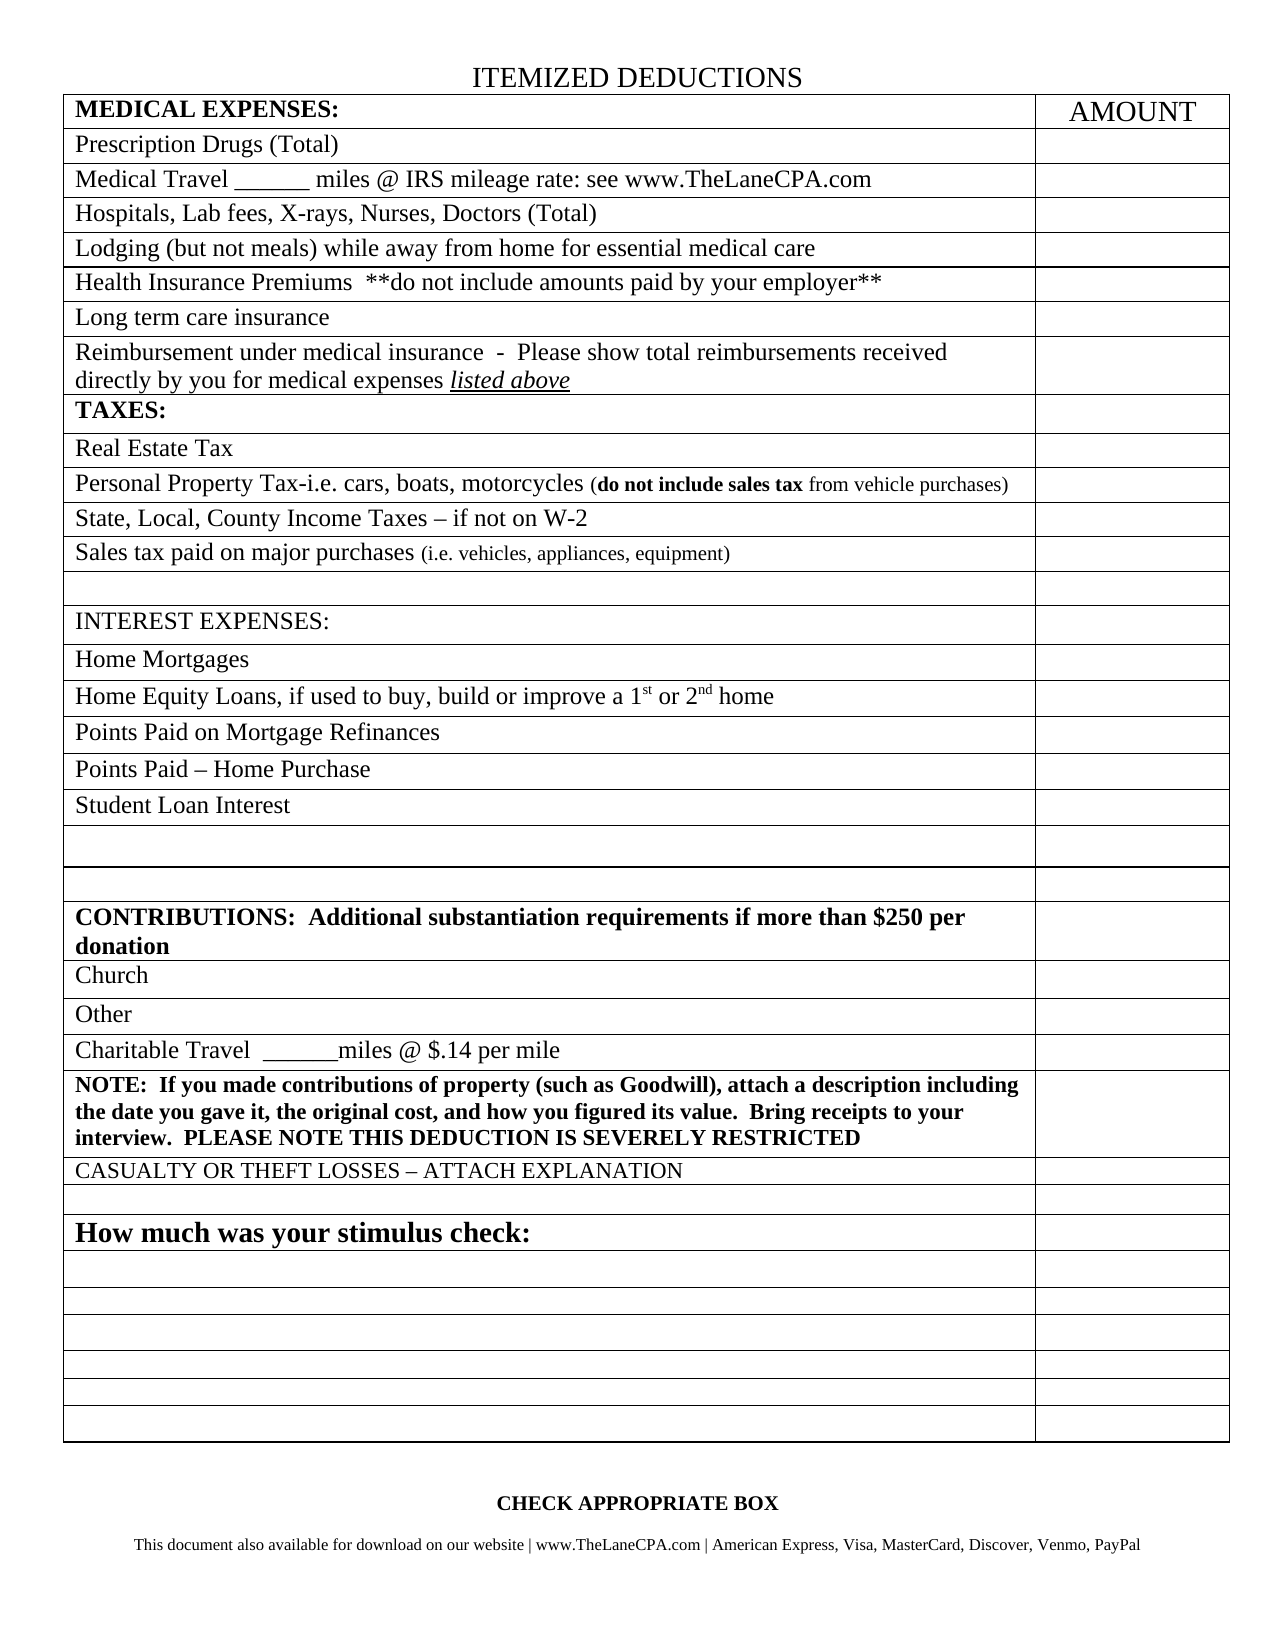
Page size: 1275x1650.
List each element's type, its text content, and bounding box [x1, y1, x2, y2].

table_cell [64, 1351, 1035, 1378]
table_cell Church [64, 961, 1035, 998]
table_cell TAXES: [64, 395, 1035, 432]
table_cell [1036, 1406, 1229, 1441]
table_cell Charitable Travel ______miles @ $.14 per mile [64, 1035, 1035, 1070]
table_cell [1036, 1251, 1229, 1287]
table_cell [64, 572, 1035, 605]
table_cell [1036, 1351, 1229, 1378]
table_cell [1036, 1158, 1229, 1184]
table_cell Lodging (but not meals) while away from home for essential medical care [64, 233, 1035, 266]
table_cell [64, 1185, 1035, 1214]
table_cell [64, 1251, 1035, 1287]
table_cell [64, 1315, 1035, 1350]
table_cell [1036, 645, 1229, 680]
table_cell [1036, 1035, 1229, 1070]
table_cell NOTE: If you made contributions of property (such as Goodwill), attach a description including the date you gave it, the original cost, and how you figured its value. Bring receipts to your interview. PLEASE NOTE THIS DEDUCTION IS SEVERELY RESTRICTED [64, 1071, 1035, 1157]
table_cell [1036, 268, 1229, 301]
table_cell Medical Travel ______ miles @ IRS mileage rate: see www.TheLaneCPA.com [64, 164, 1035, 197]
table_cell CONTRIBUTIONS: Additional substantiation requirements if more than $250 per donation [64, 902, 1035, 959]
table_cell Home Mortgages [64, 645, 1035, 680]
table_cell Real Estate Tax [64, 434, 1035, 467]
table_cell Health Insurance Premiums **do not include amounts paid by your employer** [64, 268, 1035, 301]
table_cell [64, 1406, 1035, 1441]
table_cell Prescription Drugs (Total) [64, 129, 1035, 163]
table_cell [1036, 1071, 1229, 1157]
table_cell [1036, 572, 1229, 605]
table_cell [64, 826, 1035, 866]
table_cell [1036, 681, 1229, 716]
table_cell [1036, 395, 1229, 432]
table_cell [1036, 434, 1229, 467]
table_cell [1036, 1185, 1229, 1214]
table_cell Other [64, 999, 1035, 1034]
table_cell Home Equity Loans, if used to buy, build or improve a 1st or 2nd home [64, 681, 1035, 716]
table_cell [1036, 233, 1229, 266]
table_cell Hospitals, Lab fees, X-rays, Nurses, Doctors (Total) [64, 198, 1035, 232]
table_cell INTEREST EXPENSES: [64, 606, 1035, 643]
table_cell [1036, 826, 1229, 866]
table_cell [1036, 1379, 1229, 1405]
table_cell [1036, 999, 1229, 1034]
table_cell CASUALTY OR THEFT LOSSES – ATTACH EXPLANATION [64, 1158, 1035, 1184]
table_cell [1036, 129, 1229, 163]
table_cell [1036, 717, 1229, 753]
table_cell [1036, 302, 1229, 336]
table_cell [1036, 1288, 1229, 1314]
table_cell Points Paid – Home Purchase [64, 754, 1035, 789]
table_cell [1036, 1315, 1229, 1350]
table_cell State, Local, County Income Taxes – if not on W-2 [64, 503, 1035, 536]
table_header AMOUNT [1036, 95, 1229, 128]
table_cell Personal Property Tax-i.e. cars, boats, motorcycles (do not include sales tax from vehicle purchases) [64, 468, 1035, 502]
table_cell [1036, 198, 1229, 232]
table_cell [1036, 1215, 1229, 1250]
table_cell How much was your stimulus check: [64, 1215, 1035, 1250]
table_cell [1036, 606, 1229, 643]
table_cell [1036, 754, 1229, 789]
table_cell Points Paid on Mortgage Refinances [64, 717, 1035, 753]
table_cell [1036, 790, 1229, 825]
text CHECK APPROPRIATE BOX [75, 1491, 1200, 1515]
table_cell [1036, 902, 1229, 959]
table_cell [1036, 961, 1229, 998]
table_cell [1036, 537, 1229, 571]
table_cell Reimbursement under medical insurance - Please show total reimbursements received directly by you for medical expenses listed above [64, 337, 1035, 394]
table_cell Long term care insurance [64, 302, 1035, 336]
table_cell [64, 868, 1035, 901]
table_cell [1036, 503, 1229, 536]
subtitle ITEMIZED DEDUCTIONS [75, 60, 1200, 93]
table_cell [1036, 337, 1229, 394]
table_cell [1036, 468, 1229, 502]
table_cell [64, 1288, 1035, 1314]
table_cell Student Loan Interest [64, 790, 1035, 825]
table_cell [64, 1379, 1035, 1405]
table_cell [1036, 164, 1229, 197]
table_cell [1036, 868, 1229, 901]
table_cell Sales tax paid on major purchases (i.e. vehicles, appliances, equipment) [64, 537, 1035, 571]
table_header MEDICAL EXPENSES: [64, 95, 1035, 128]
